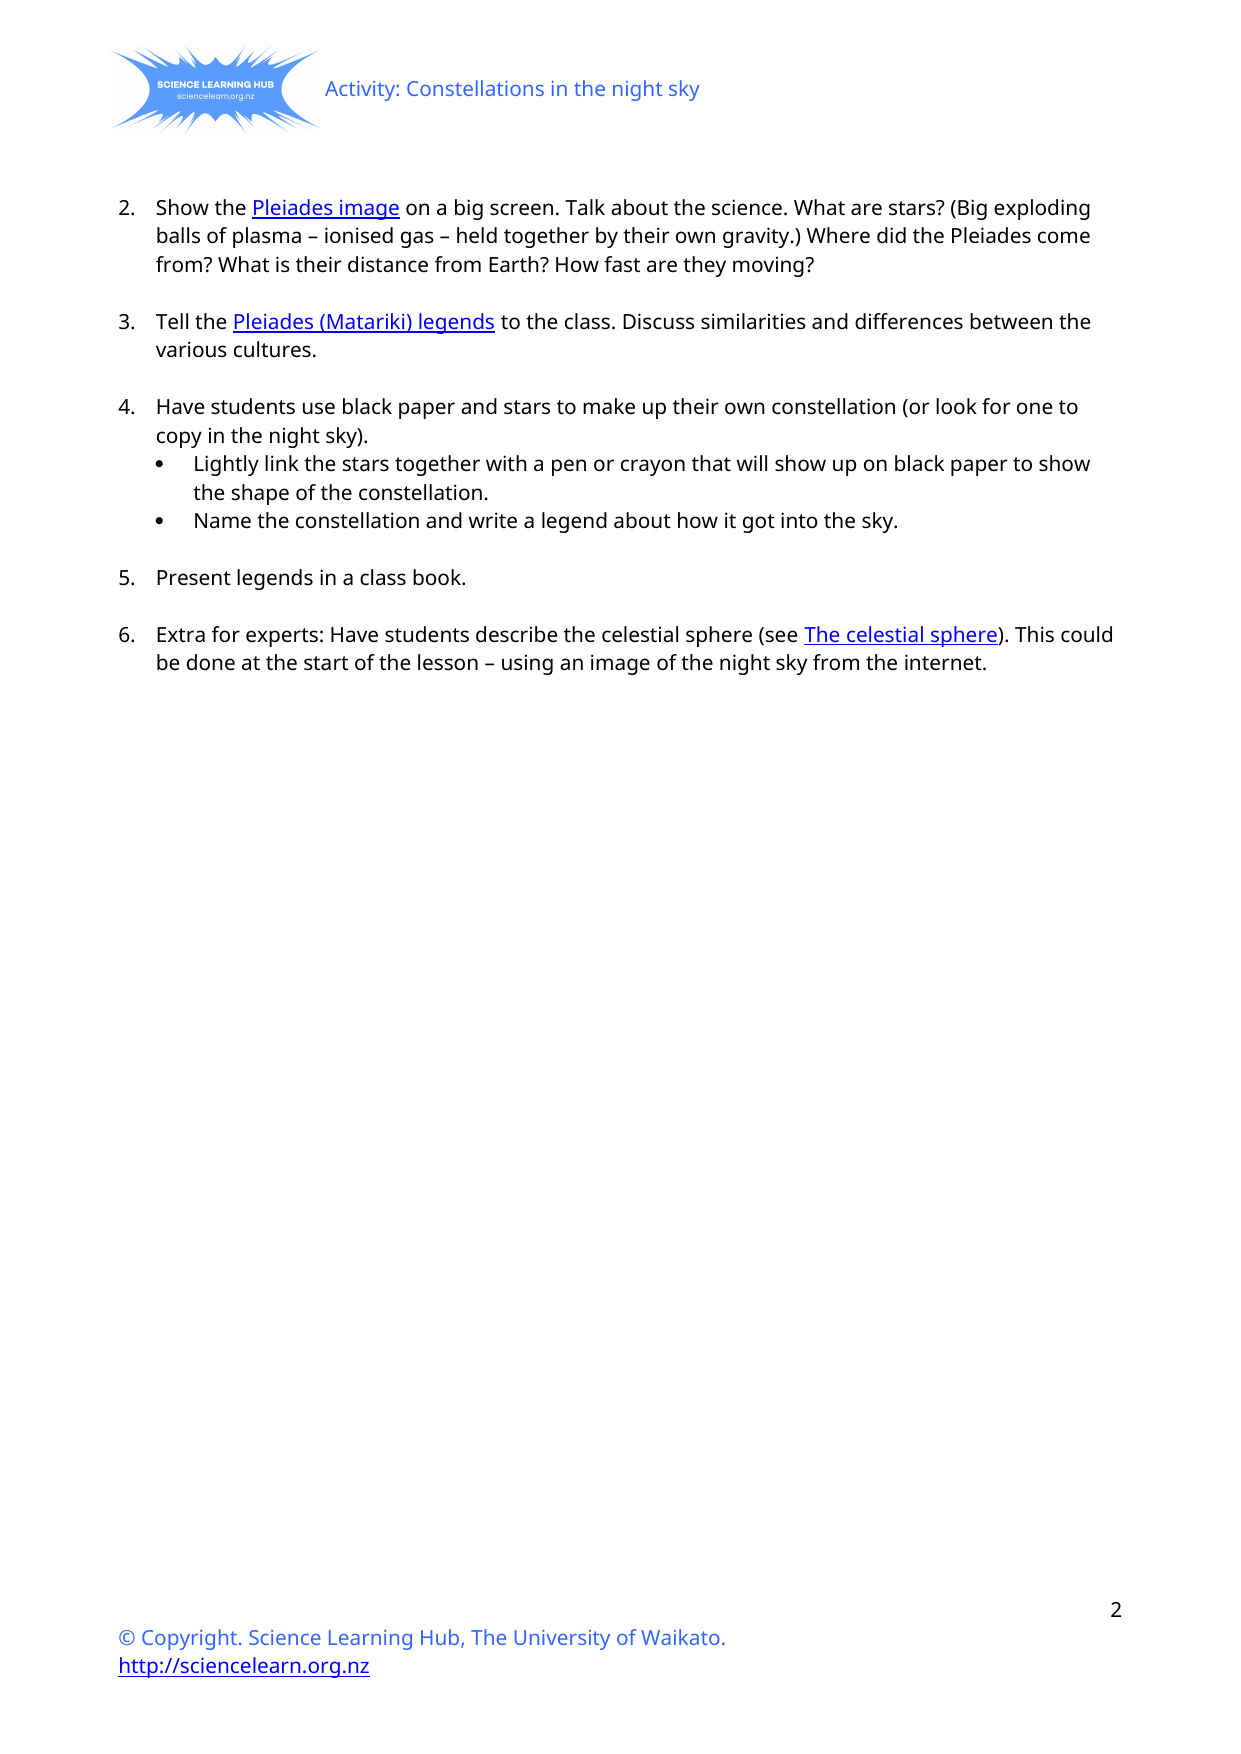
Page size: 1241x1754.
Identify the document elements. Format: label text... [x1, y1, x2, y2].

list Show the Pleiades image on a big screen. Talk about the science. What are stars? (Big exploding balls of plasma – ionised gas – held together by their own gravity.) Where did the Pleiades come from? What is their distance from Earth? How fast are they moving? [118, 193, 1122, 278]
list Name the constellation and write a legend about how it got into the sky. [156, 506, 1122, 534]
list Tell the Pleiades (Matariki) legends to the class. Discuss similarities and differences between the various cultures. [118, 307, 1122, 364]
list Lightly link the stars together with a pen or crayon that will show up on black paper to show the shape of the constellation. [156, 449, 1122, 506]
list Have students use black paper and stars to make up their own constellation (or look for one to copy in the night sky). [118, 392, 1122, 449]
list Extra for experts: Have students describe the celestial sphere (see The celestial sphere). This could be done at the start of the lesson – using an image of the night sky from the internet. [118, 620, 1122, 677]
list Present legends in a class book. [118, 563, 1122, 591]
picture [109, 43, 322, 135]
